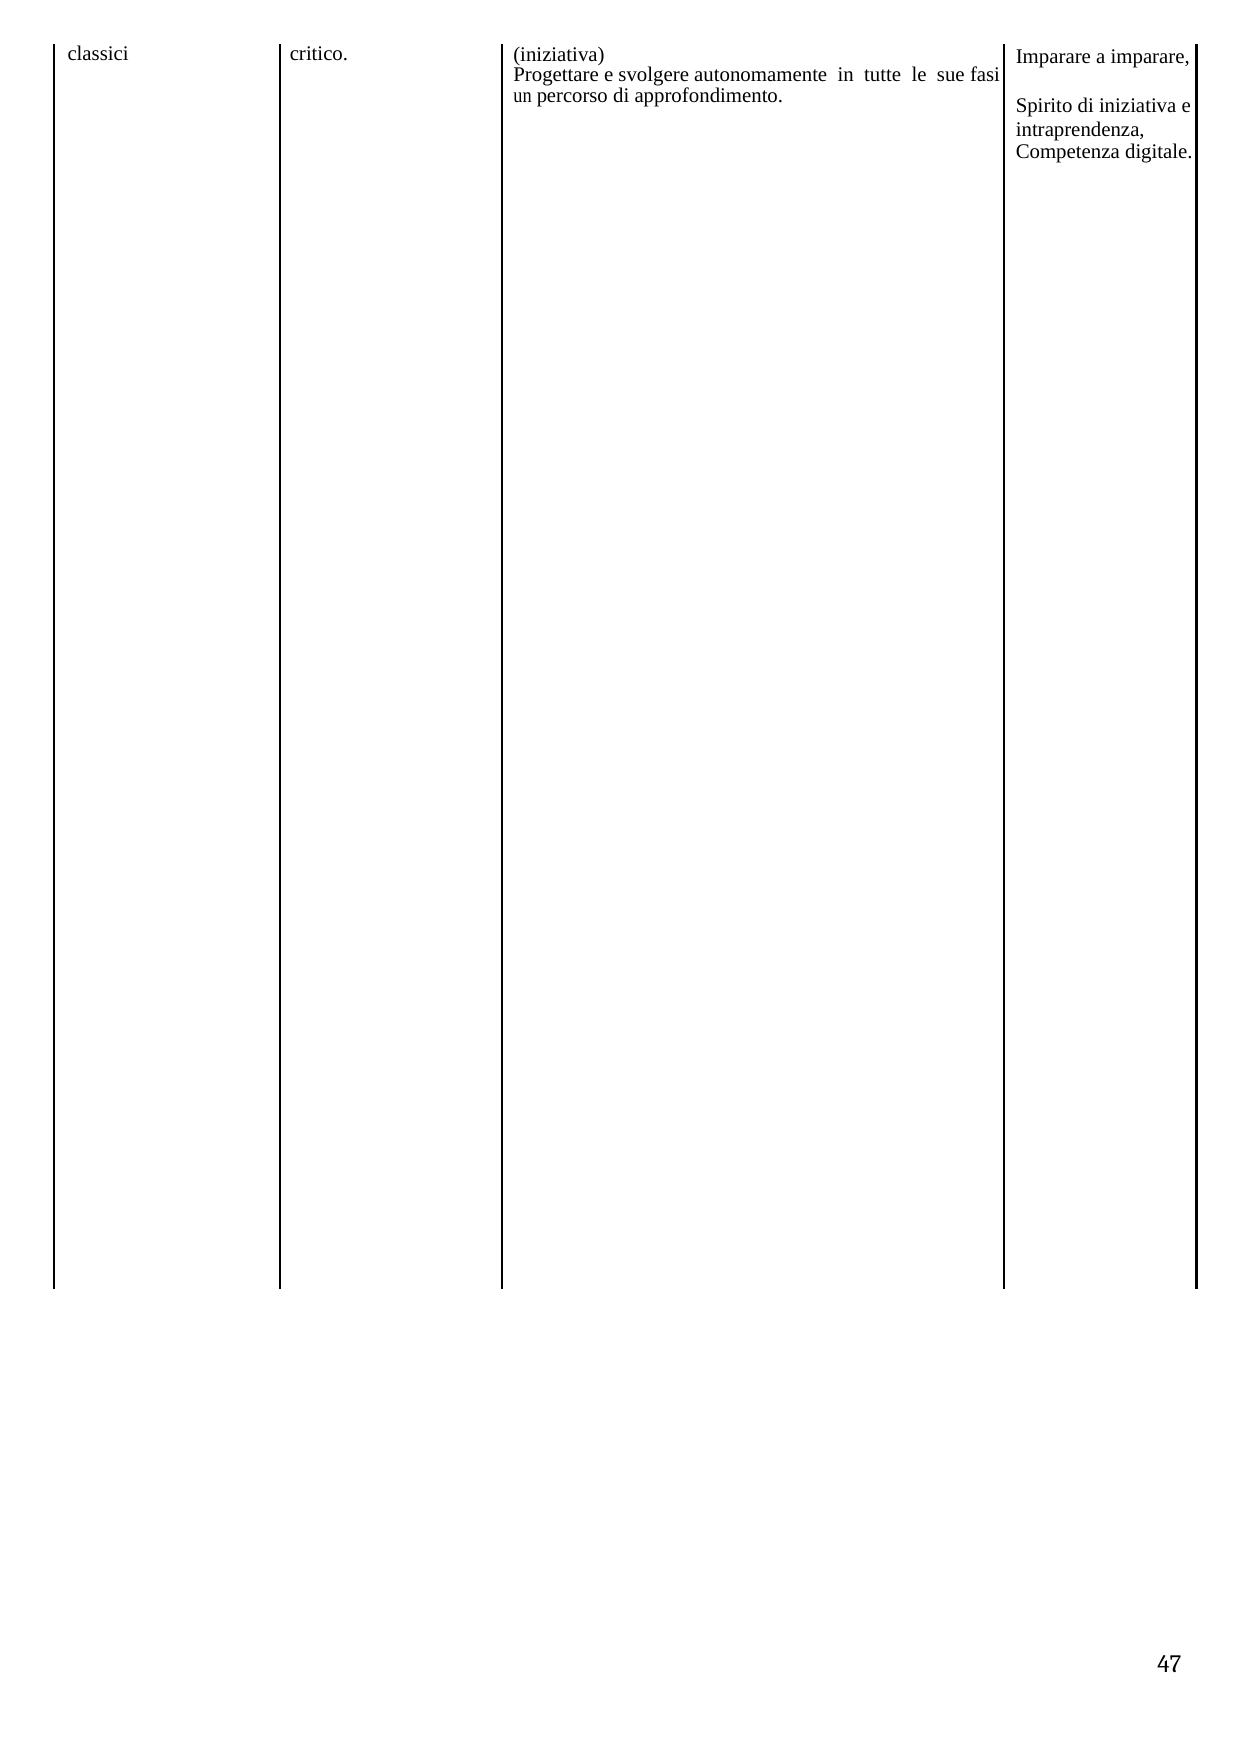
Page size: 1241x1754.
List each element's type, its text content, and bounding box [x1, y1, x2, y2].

table_cell Approfondire lo studio di un autore o di un'opera attraverso la lettura di un saggio critico. [281, 44, 501, 1289]
table_cell (iniziativa) Progettare e svolgere autonomamente in tutte le sue fasi un percorso di approfondimento. [503, 44, 1003, 1289]
table_cell Comunicazione nella Madrelingua, Imparare a imparare, Spirito di iniziativa e intraprendenza, Competenza digitale. [1005, 44, 1195, 1289]
table_cell Conoscenza di qualche saggio critico di particolare rilevanza nella storia degli studi classici [55, 44, 279, 1289]
